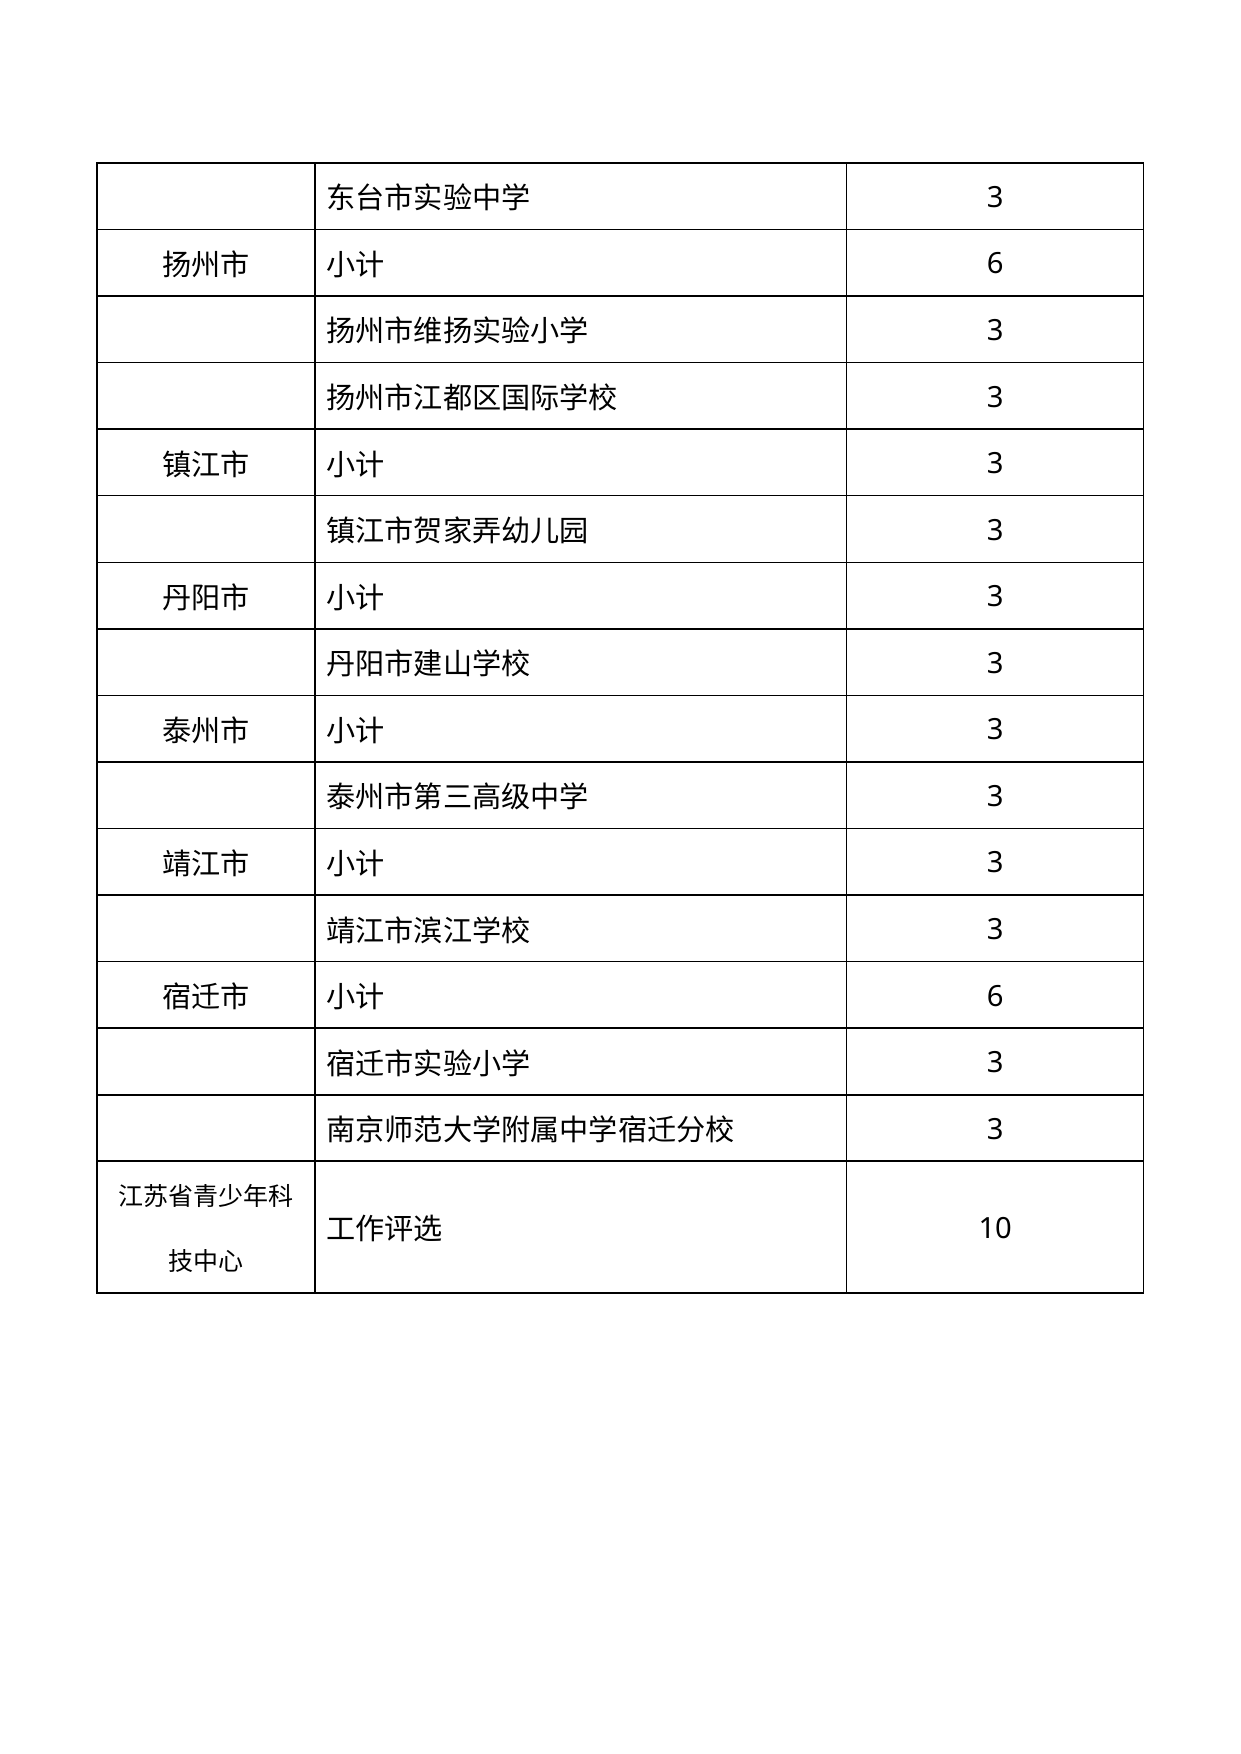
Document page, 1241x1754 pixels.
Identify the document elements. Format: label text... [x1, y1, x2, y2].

table_cell 扬州市 [98, 230, 314, 295]
table_cell 小计 [316, 563, 846, 628]
table_cell [98, 363, 314, 428]
table_cell 3 [847, 630, 1143, 694]
table_cell 小计 [316, 696, 846, 761]
table_cell 江苏省青少年科技中心 [98, 1162, 314, 1292]
table_cell 小计 [316, 962, 846, 1027]
table_cell 3 [847, 1029, 1143, 1094]
table_cell 3 [847, 829, 1143, 894]
table_cell 靖江市 [98, 829, 314, 894]
table_cell 工作评选 [316, 1162, 846, 1292]
table_cell 3 [847, 896, 1143, 961]
table_cell 10 [847, 1162, 1143, 1292]
table_cell 宿迁市 [98, 962, 314, 1027]
table_cell [98, 630, 314, 694]
table_cell [98, 1096, 314, 1160]
table_cell 东台市实验中学 [316, 164, 846, 228]
table_cell 镇江市贺家弄幼儿园 [316, 496, 846, 561]
table_cell 3 [847, 496, 1143, 561]
table_cell 扬州市江都区国际学校 [316, 363, 846, 428]
table_cell 6 [847, 230, 1143, 295]
table_cell [98, 297, 314, 362]
table_cell 3 [847, 563, 1143, 628]
table_cell [98, 496, 314, 561]
table_cell 3 [847, 696, 1143, 761]
table_cell 泰州市 [98, 696, 314, 761]
table_cell 3 [847, 1096, 1143, 1160]
table_cell 镇江市 [98, 430, 314, 495]
table_cell 小计 [316, 430, 846, 495]
table_cell 丹阳市建山学校 [316, 630, 846, 694]
table_cell 南京师范大学附属中学宿迁分校 [316, 1096, 846, 1160]
table_cell 6 [847, 962, 1143, 1027]
table_cell 3 [847, 430, 1143, 495]
table_cell 小计 [316, 829, 846, 894]
table_cell 宿迁市实验小学 [316, 1029, 846, 1094]
table_cell [98, 763, 314, 828]
table_cell 3 [847, 763, 1143, 828]
table_cell 3 [847, 297, 1143, 362]
table_cell [98, 896, 314, 961]
table_cell [98, 164, 314, 228]
table_cell [98, 1029, 314, 1094]
table_cell 靖江市滨江学校 [316, 896, 846, 961]
table_cell 小计 [316, 230, 846, 295]
table_cell 3 [847, 164, 1143, 228]
table_cell 泰州市第三高级中学 [316, 763, 846, 828]
table_cell 丹阳市 [98, 563, 314, 628]
table_cell 扬州市维扬实验小学 [316, 297, 846, 362]
table_cell 3 [847, 363, 1143, 428]
